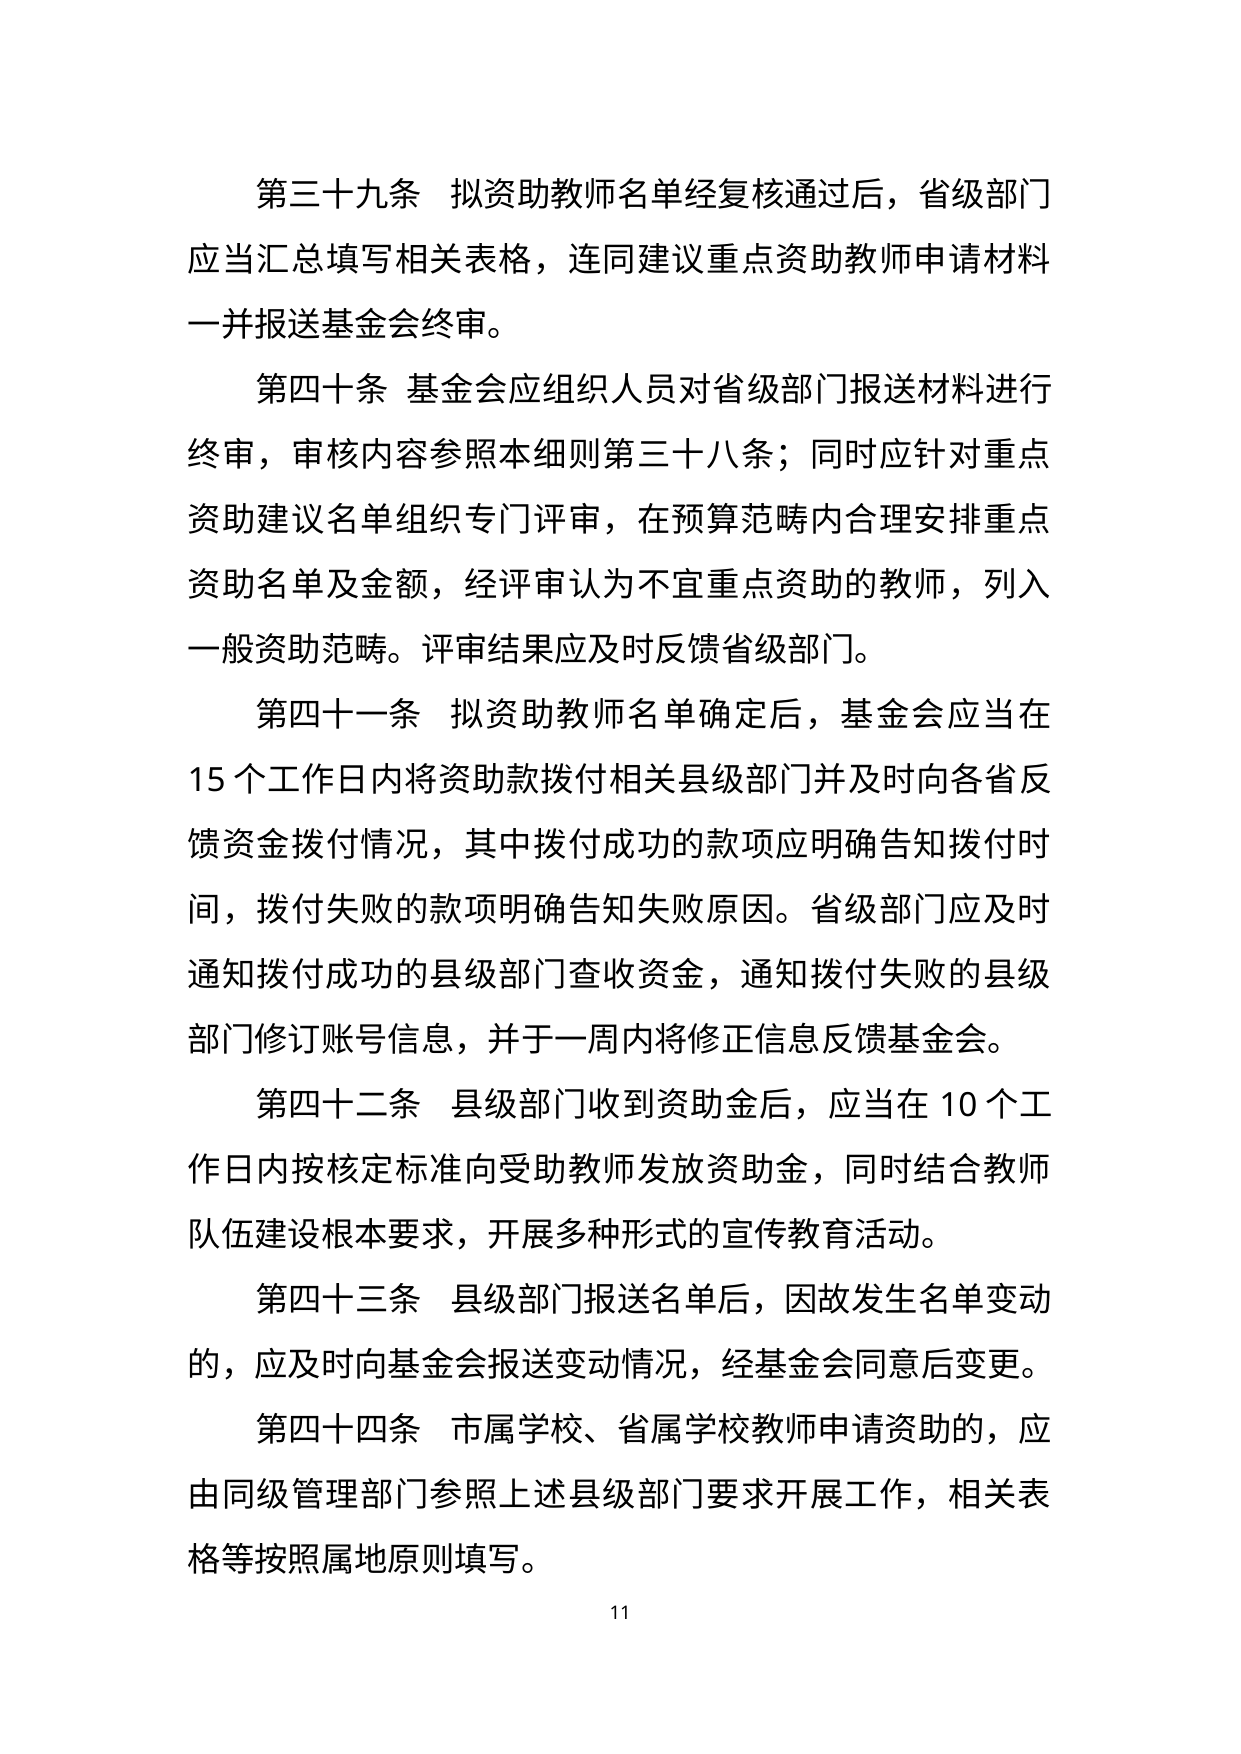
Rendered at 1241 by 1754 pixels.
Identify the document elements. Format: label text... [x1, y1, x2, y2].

list 县级部门收到资助金后，应当在10个工作日内按核定标准向受助教师发放资助金，同时结合教师队伍建设根本要求，开展多种形式的宣传教育活动。 [187, 1070, 1053, 1265]
list 县级部门报送名单后，因故发生名单变动的，应及时向基金会报送变动情况，经基金会同意后变更。 [187, 1265, 1053, 1395]
list 拟资助教师名单确定后，基金会应当在15个工作日内将资助款拨付相关县级部门并及时向各省反馈资金拨付情况，其中拨付成功的款项应明确告知拨付时间，拨付失败的款项明确告知失败原因。省级部门应及时通知拨付成功的县级部门查收资金，通知拨付失败的县级部门修订账号信息，并于一周内将修正信息反馈基金会。 [187, 680, 1053, 1070]
list 拟资助教师名单经复核通过后，省级部门应当汇总填写相关表格，连同建议重点资助教师申请材料一并报送基金会终审。 [187, 160, 1053, 355]
list 市属学校、省属学校教师申请资助的，应由同级管理部门参照上述县级部门要求开展工作，相关表格等按照属地原则填写。 [187, 1395, 1053, 1590]
list 基金会应组织人员对省级部门报送材料进行终审，审核内容参照本细则第三十八条；同时应针对重点资助建议名单组织专门评审，在预算范畴内合理安排重点资助名单及金额，经评审认为不宜重点资助的教师，列入一般资助范畴。评审结果应及时反馈省级部门。 [187, 355, 1053, 680]
